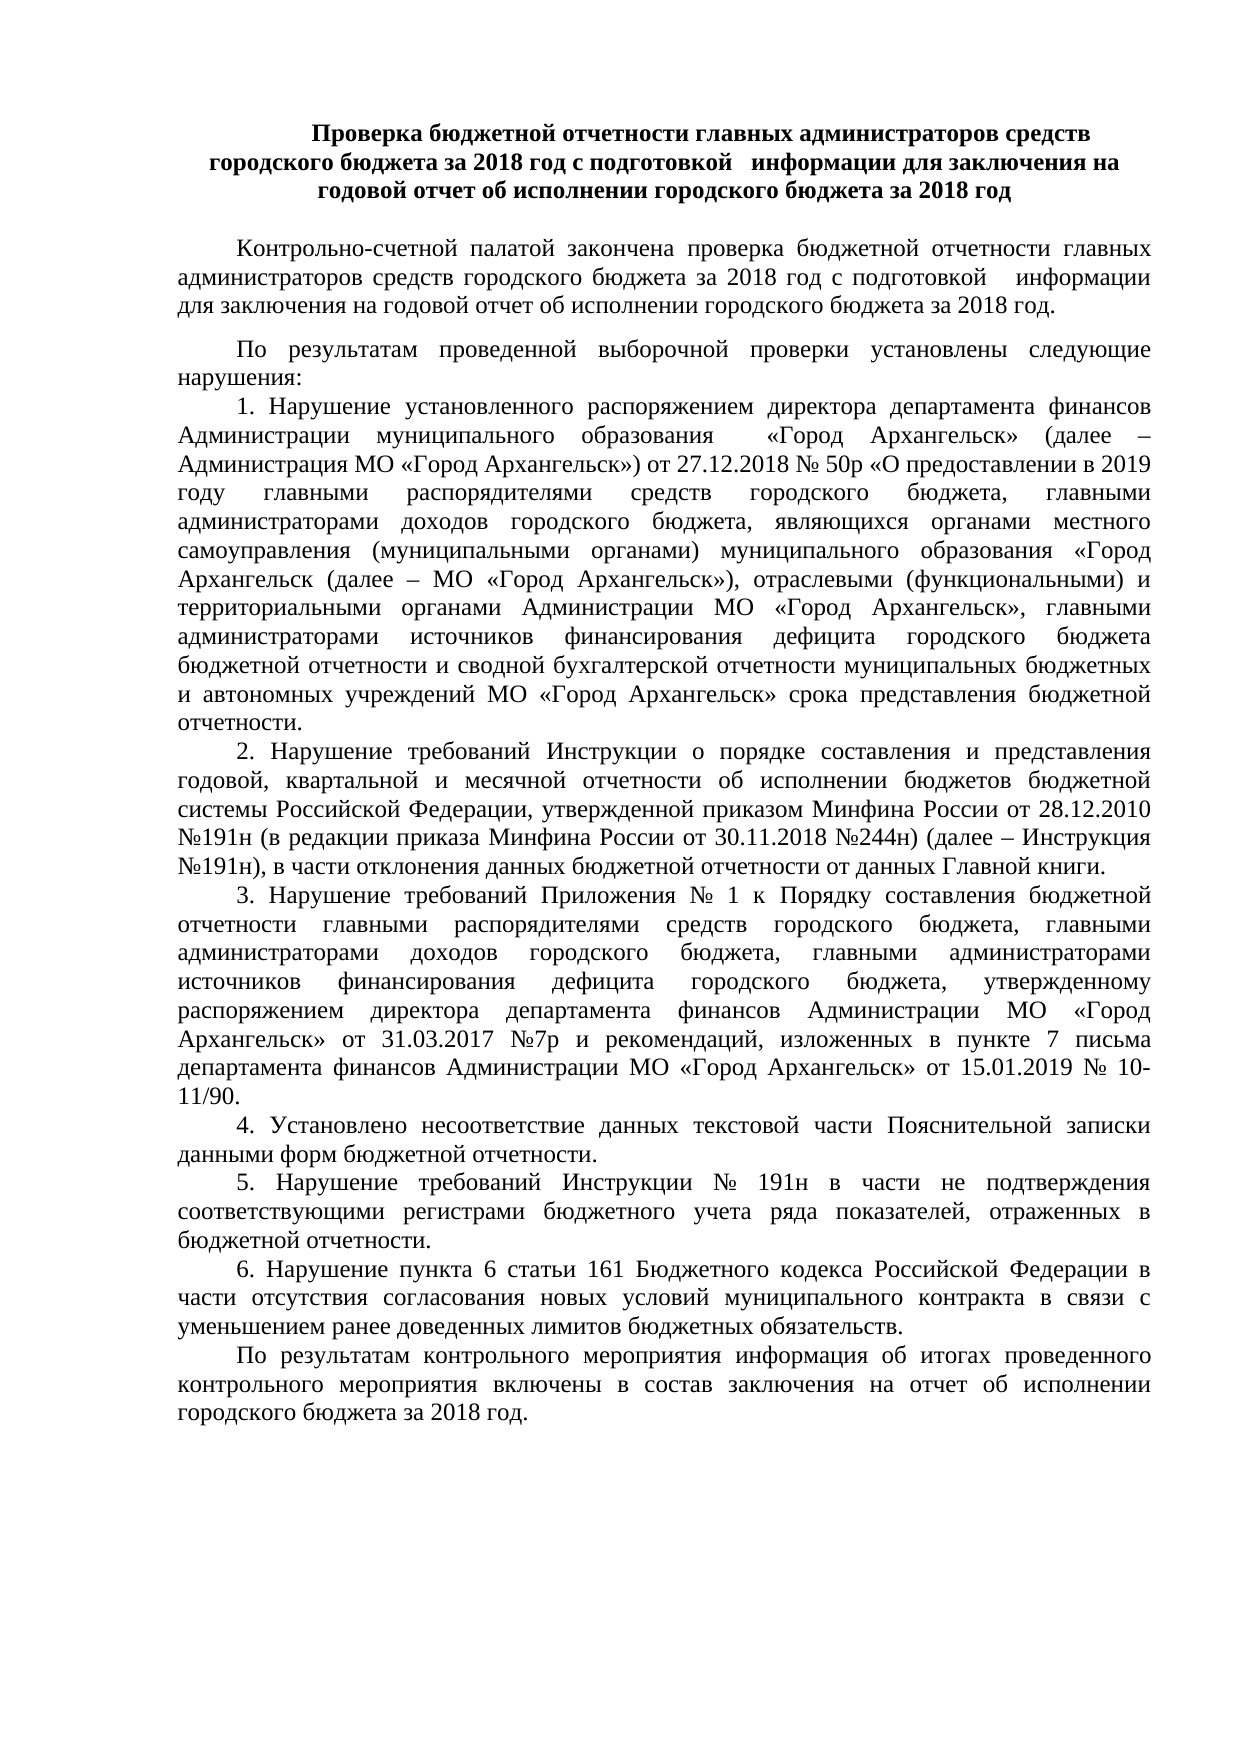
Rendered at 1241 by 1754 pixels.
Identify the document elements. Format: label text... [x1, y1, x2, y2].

text По результатам проведенной выборочной проверки установлены следующие нарушения: [177, 334, 1152, 391]
text 3. Нарушение требований Приложения № 1 к Порядку составления бюджетной отчетности главными распорядителями средств городского бюджета, главными администраторами доходов городского бюджета, главными администраторами источников финансирования дефицита городского бюджета, утвержденному распоряжением директора департамента финансов Администрации МО «Город Архангельск» от 31.03.2017 №7р и рекомендаций, изложенных в пункте 7 письма департамента финансов Администрации МО «Город Архангельск» от 15.01.2019 № 10-11/90. [177, 880, 1152, 1110]
text По результатам контрольного мероприятия информация об итогах проведенного контрольного мероприятия включены в состав заключения на отчет об исполнении городского бюджета за 2018 год. [177, 1340, 1152, 1426]
text 5. Нарушение требований Инструкции № 191н в части не подтверждения соответствующими регистрами бюджетного учета ряда показателей, отраженных в бюджетной отчетности. [177, 1167, 1152, 1254]
text 2. Нарушение требований Инструкции о порядке составления и представления годовой, квартальной и месячной отчетности об исполнении бюджетов бюджетной системы Российской Федерации, утвержденной приказом Минфина России от 28.12.2010 №191н (в редакции приказа Минфина России от 30.11.2018 №244н) (далее – Инструкция №191н), в части отклонения данных бюджетной отчетности от данных Главной книги. [177, 736, 1152, 880]
text 1. Нарушение установленного распоряжением директора департамента финансов Администрации муниципального образования «Город Архангельск» (далее – Администрация МО «Город Архангельск») от 27.12.2018 № 50р «О предоставлении в 2019 году главными распорядителями средств городского бюджета, главными администраторами доходов городского бюджета, являющихся органами местного самоуправления (муниципальными органами) муниципального образования «Город Архангельск (далее – МО «Город Архангельск»), отраслевыми (функциональными) и территориальными органами Администрации МО «Город Архангельск», главными администраторами источников финансирования дефицита городского бюджета бюджетной отчетности и сводной бухгалтерской отчетности муниципальных бюджетных и автономных учреждений МО «Город Архангельск» срока представления бюджетной отчетности. [177, 391, 1152, 736]
text 4. Установлено несоответствие данных текстовой части Пояснительной записки данными форм бюджетной отчетности. [177, 1110, 1152, 1167]
text Контрольно-счетной палатой закончена проверка бюджетной отчетности главных администраторов средств городского бюджета за 2018 год с подготовкой информации для заключения на годовой отчет об исполнении городского бюджета за 2018 год. [177, 233, 1152, 319]
text 6. Нарушение пункта 6 статьи 161 Бюджетного кодекса Российской Федерации в части отсутствия согласования новых условий муниципального контракта в связи с уменьшением ранее доведенных лимитов бюджетных обязательств. [177, 1254, 1152, 1340]
text Проверка бюджетной отчетности главных администраторов средств городского бюджета за 2018 год с подготовкой информации для заключения на годовой отчет об исполнении городского бюджета за 2018 год [177, 118, 1152, 204]
